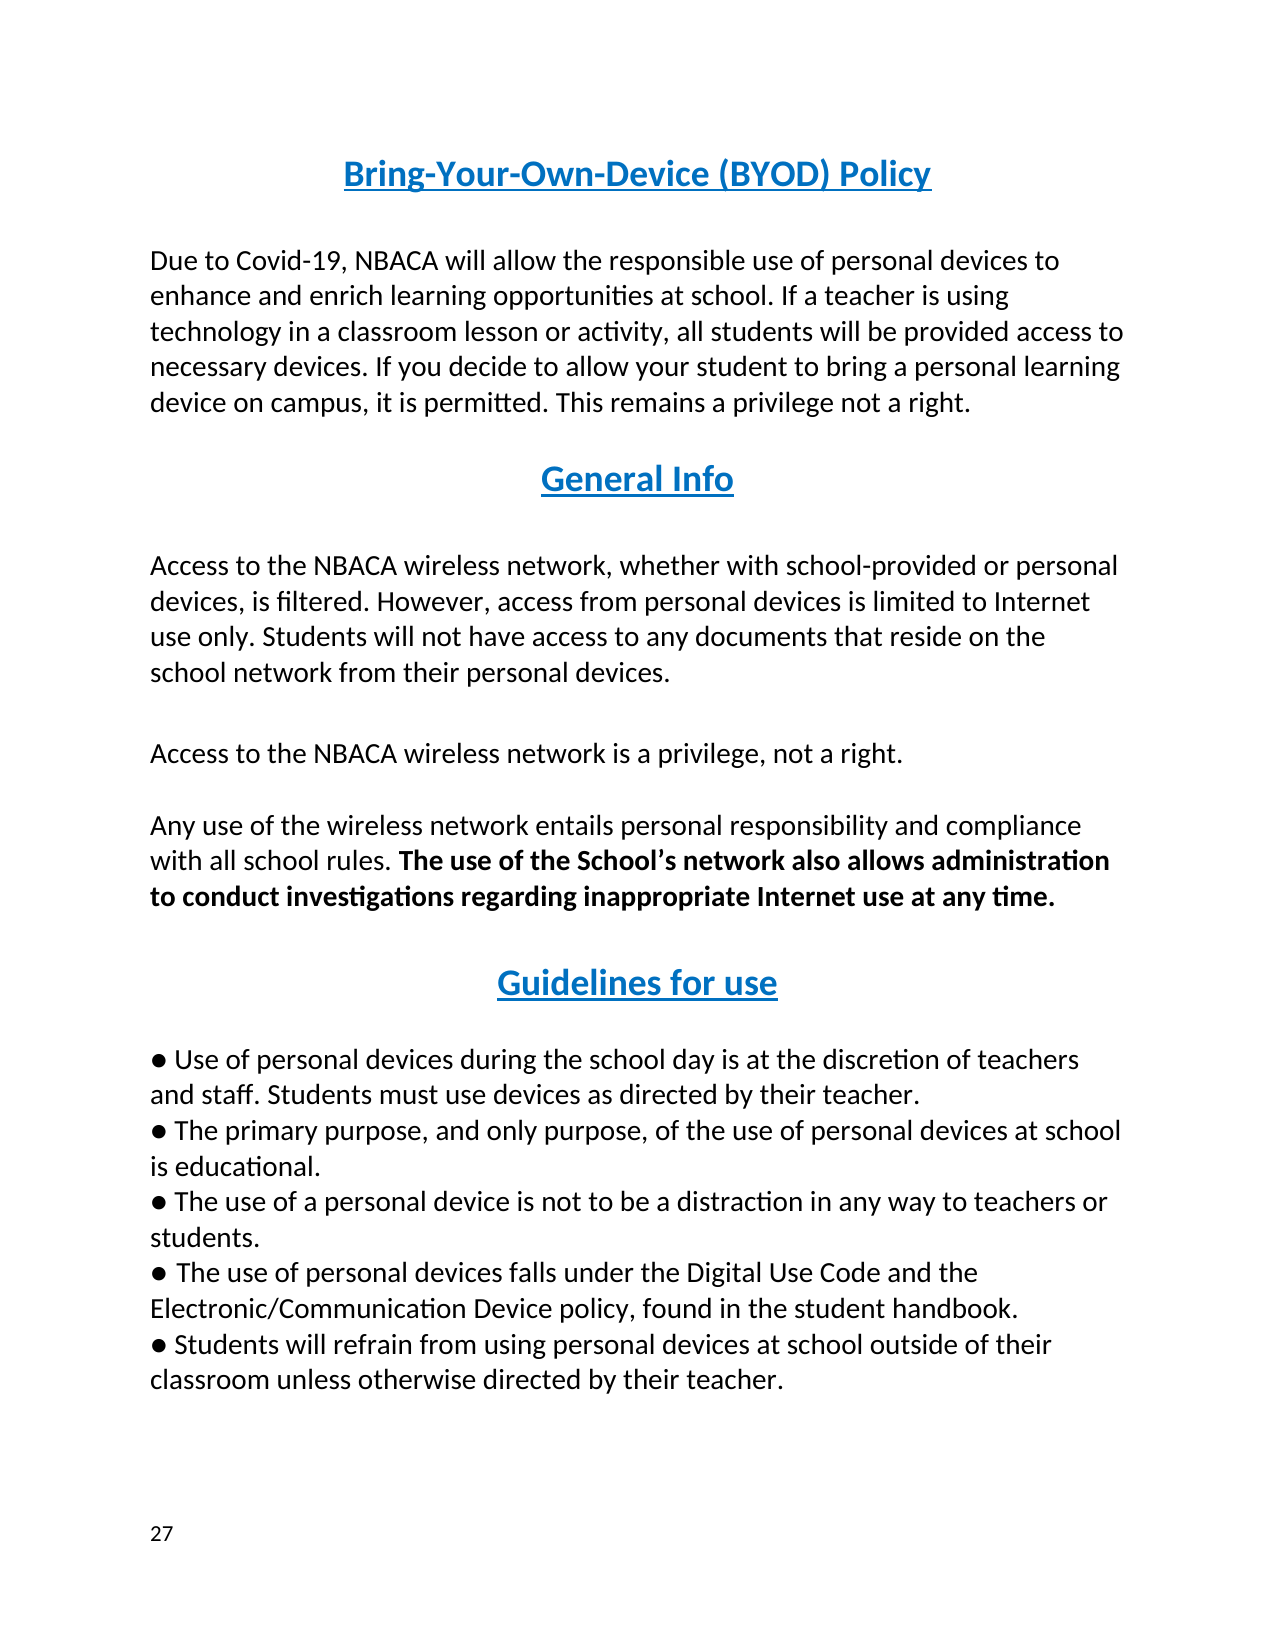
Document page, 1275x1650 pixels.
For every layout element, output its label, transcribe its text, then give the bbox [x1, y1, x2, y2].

text ● The use of personal devices falls under the Digital Use Code and the Electronic/Communication Device policy, found in the student handbook. [150, 1254, 1125, 1326]
text ● Students will refrain from using personal devices at school outside of their classroom unless otherwise directed by their teacher. [150, 1326, 1125, 1397]
text Due to Covid-19, NBACA will allow the responsible use of personal devices to enhance and enrich learning opportunities at school. If a teacher is using technology in a classroom lesson or activity, all students will be provided access to necessary devices. If you decide to allow your student to bring a personal learning device on campus, it is permitted. This remains a privilege not a right. [150, 242, 1125, 420]
text ● Use of personal devices during the school day is at the discretion of teachers and staff. Students must use devices as directed by their teacher. [150, 1041, 1125, 1112]
text Access to the NBACA wireless network is a privilege, not a right. [150, 735, 1125, 771]
text ● The use of a personal device is not to be a distraction in any way to teachers or students. [150, 1183, 1125, 1254]
text ● The primary purpose, and only purpose, of the use of personal devices at school is educational. [150, 1112, 1125, 1183]
text Guidelines for use [150, 959, 1125, 1005]
text General Info [150, 455, 1125, 501]
text Bring-Your-Own-Device (BYOD) Policy [150, 150, 1125, 196]
text Any use of the wireless network entails personal responsibility and compliance with all school rules. The use of the School’s network also allows administration to conduct investigations regarding inappropriate Internet use at any time. [150, 807, 1125, 913]
text Access to the NBACA wireless network, whether with school-provided or personal devices, is filtered. However, access from personal devices is limited to Internet use only. Students will not have access to any documents that reside on the school network from their personal devices. [150, 547, 1125, 689]
